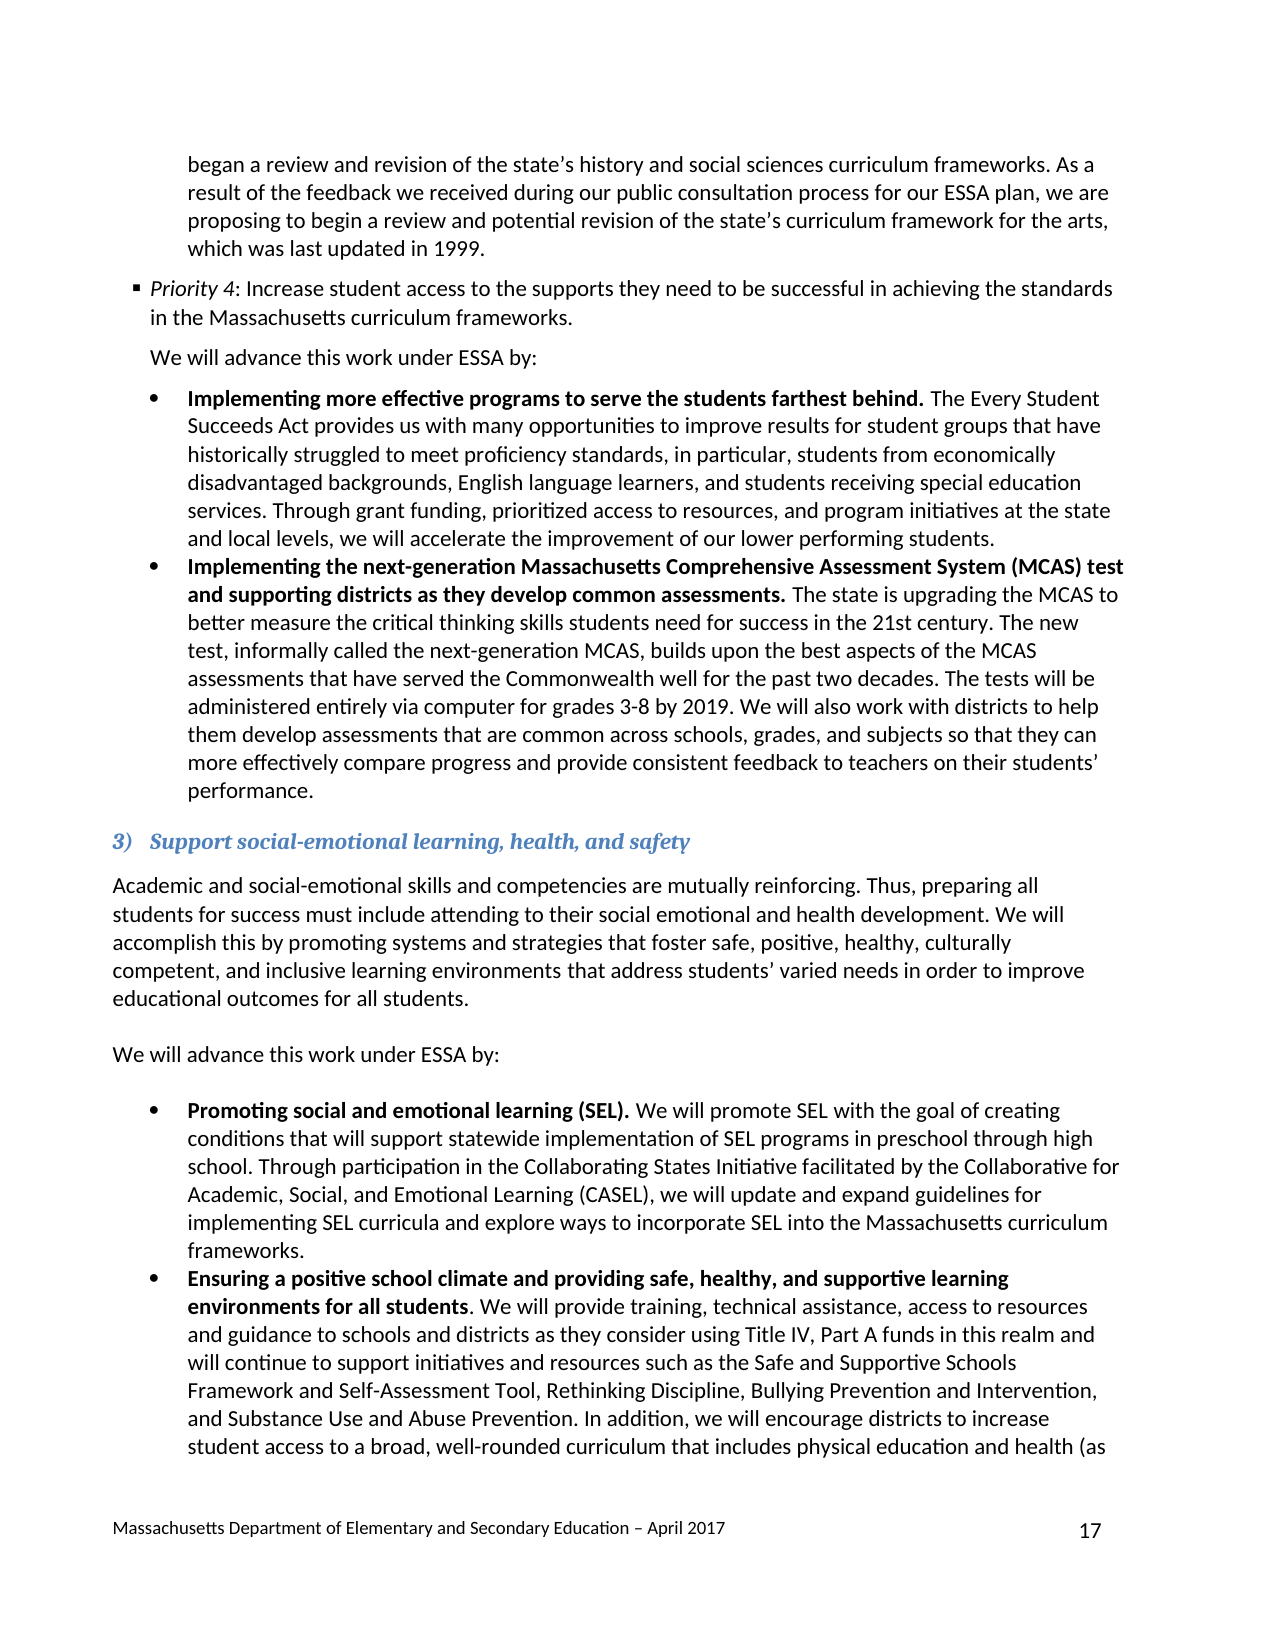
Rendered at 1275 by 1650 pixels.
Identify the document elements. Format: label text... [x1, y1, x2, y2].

text We will advance this work under ESSA by: [150, 343, 1125, 371]
list Implementing the next-generation Massachusetts Comprehensive Assessment System (MCAS) test and supporting districts as they develop common assessments. The state is upgrading the MCAS to better measure the critical thinking skills students need for success in the 21st century. The new test, informally called the next-generation MCAS, builds upon the best aspects of the MCAS assessments that have served the Commonwealth well for the past two decades. The tests will be administered entirely via computer for grades 3-8 by 2019. We will also work with districts to help them develop assessments that are common across schools, grades, and subjects so that they can more effectively compare progress and provide consistent feedback to teachers on their students’ performance. [150, 552, 1125, 804]
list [150, 1264, 1125, 1460]
list Promoting social and emotional learning (SEL). We will promote SEL with the goal of creating conditions that will support statewide implementation of SEL programs in preschool through high school. Through participation in the Collaborating States Initiative facilitated by the Collaborative for Academic, Social, and Emotional Learning (CASEL), we will update and expand guidelines for implementing SEL curricula and explore ways to incorporate SEL into the Massachusetts curriculum frameworks. [150, 1096, 1125, 1264]
text Academic and social-emotional skills and competencies are mutually reinforcing. Thus, preparing all students for success must include attending to their social emotional and health development. We will accomplish this by promoting systems and strategies that foster safe, positive, healthy, culturally competent, and inclusive learning environments that address students’ varied needs in order to improve educational outcomes for all students. [112, 872, 1125, 1012]
subtitle Support social-emotional learning, health, and safety [112, 829, 1125, 855]
list Priority 4: Increase student access to the supports they need to be successful in achieving the standards in the Massachusetts curriculum frameworks. [131, 274, 1125, 331]
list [150, 150, 1125, 262]
list Implementing more effective programs to serve the students farthest behind. The Every Student Succeeds Act provides us with many opportunities to improve results for student groups that have historically struggled to meet proficiency standards, in particular, students from economically disadvantaged backgrounds, English language learners, and students receiving special education services. Through grant funding, prioritized access to resources, and program initiatives at the state and local levels, we will accelerate the improvement of our lower performing students. [150, 384, 1125, 552]
text We will advance this work under ESSA by: [112, 1040, 1125, 1068]
